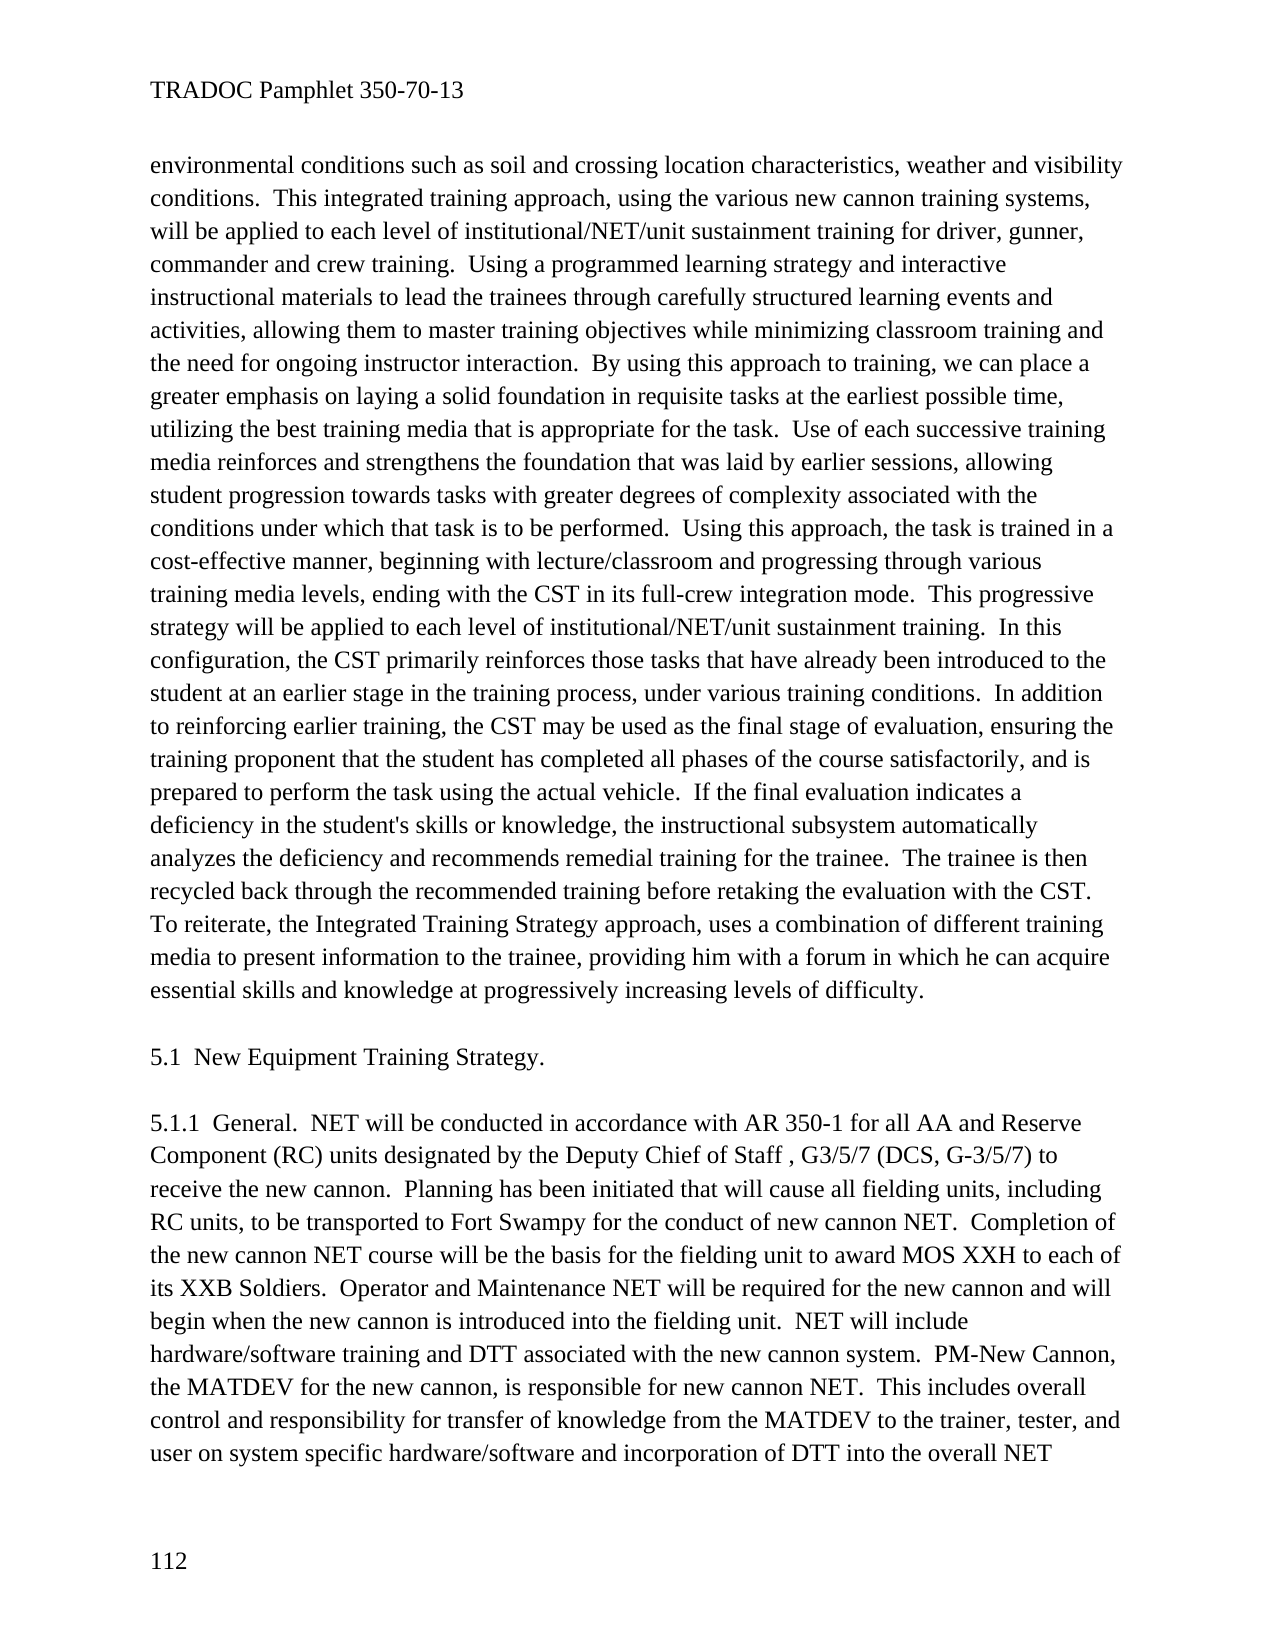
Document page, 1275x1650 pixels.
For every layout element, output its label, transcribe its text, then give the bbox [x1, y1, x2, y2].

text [150, 150, 1125, 1004]
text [150, 1108, 1125, 1467]
text 5.1 New Equipment Training Strategy. [150, 1042, 1125, 1070]
